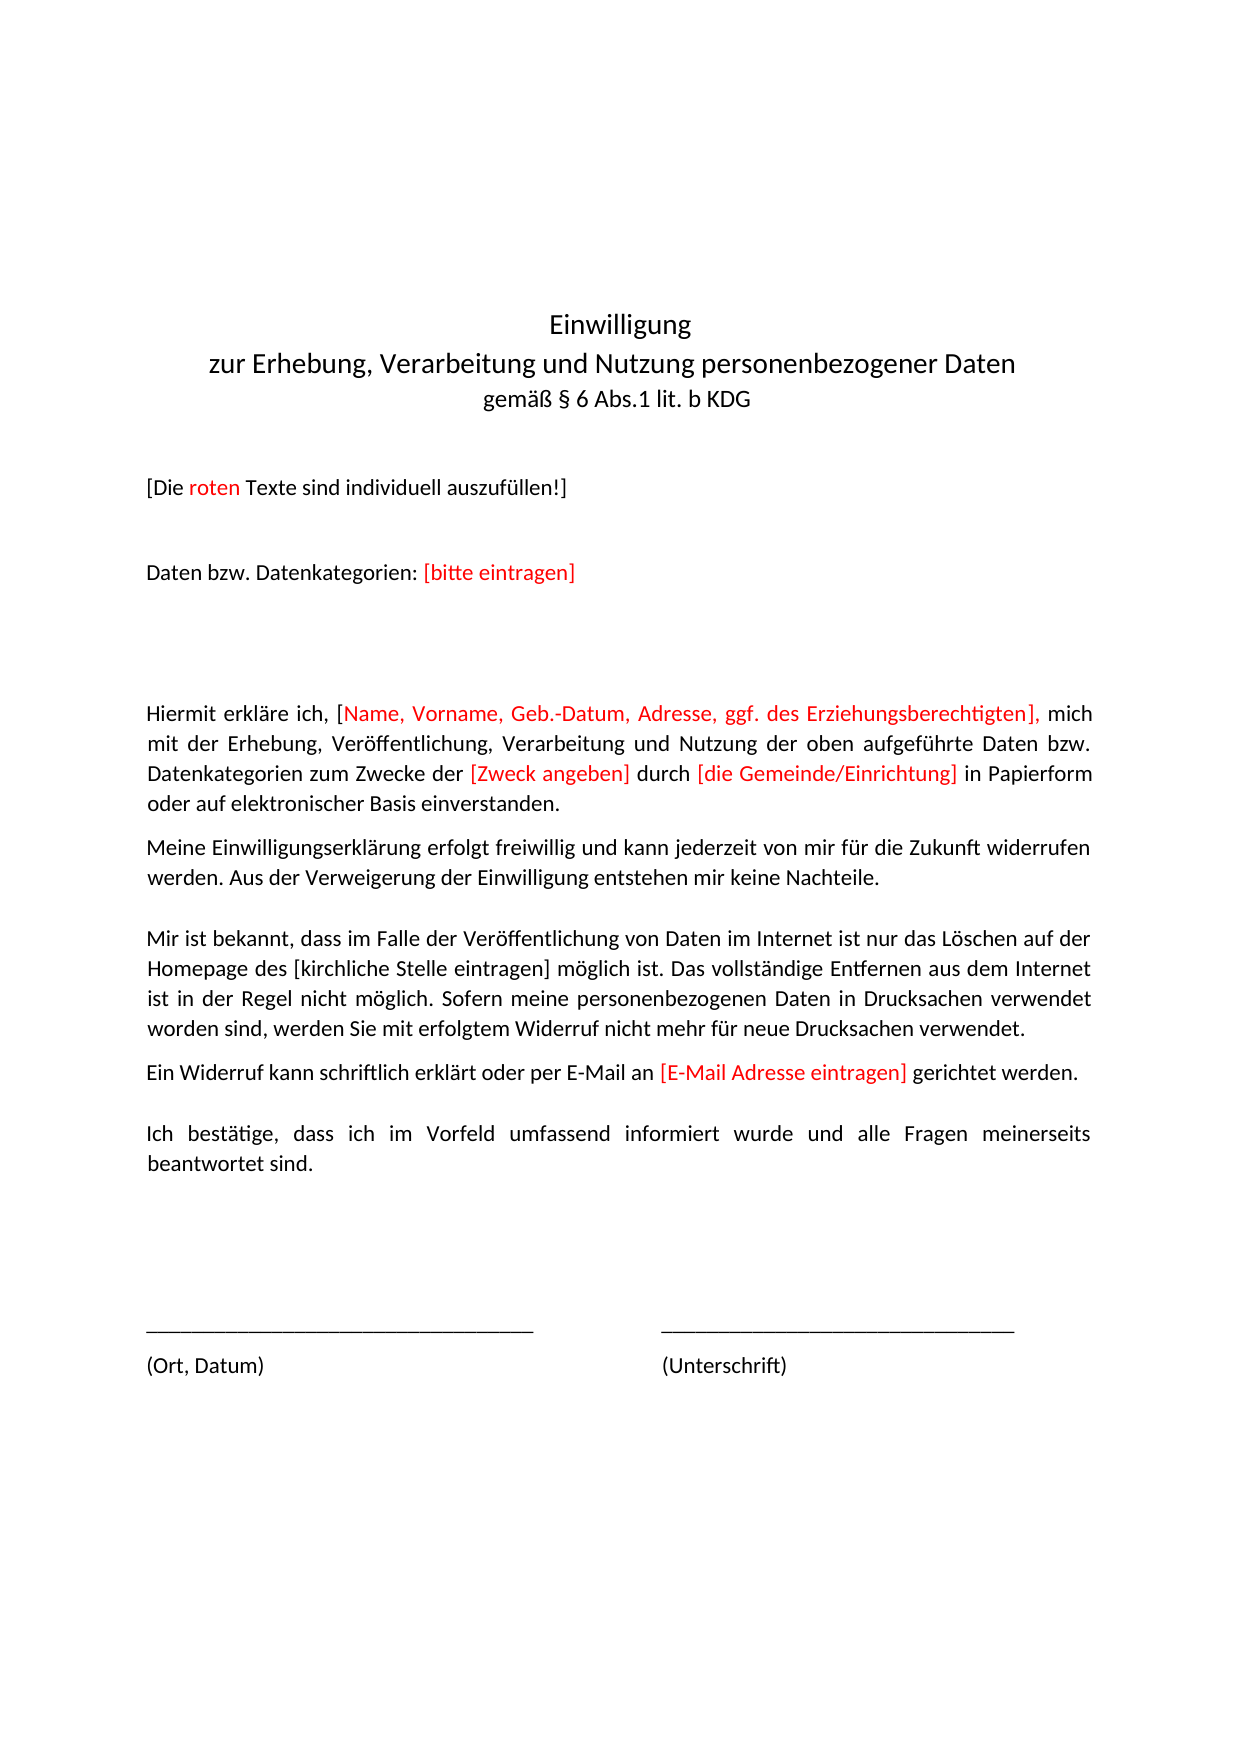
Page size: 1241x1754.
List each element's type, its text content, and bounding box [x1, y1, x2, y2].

text Einwilligung [147, 306, 1093, 342]
text Mir ist bekannt, dass im Falle der Veröffentlichung von Daten im Internet ist nur das Löschen auf der Homepage des [kirchliche Stelle eintragen] möglich ist. Das vollständige Entfernen aus dem Internet ist in der Regel nicht möglich. Sofern meine personenbezogenen Daten in Drucksachen verwendet worden sind, werden Sie mit erfolgtem Widerruf nicht mehr für neue Drucksachen verwendet. [146, 924, 1093, 1042]
text [Die roten Texte sind individuell auszufüllen!] [146, 473, 1093, 501]
text __________________________________ _______________________________ [146, 1308, 1093, 1336]
text (Ort, Datum) (Unterschrift) [146, 1351, 1093, 1379]
text Meine Einwilligungserklärung erfolgt freiwillig und kann jederzeit von mir für die Zukunft widerrufen werden. Aus der Verweigerung der Einwilligung entstehen mir keine Nachteile. [146, 833, 1093, 891]
text Hiermit erkläre ich, [Name, Vorname, Geb.-Datum, Adresse, ggf. des Erziehungsberechtigten], mich mit der Erhebung, Veröffentlichung, Verarbeitung und Nutzung der oben aufgeführte Daten bzw. Datenkategorien zum Zwecke der [Zweck angeben] durch [die Gemeinde/Einrichtung] in Papierform oder auf elektronischer Basis einverstanden. [146, 699, 1093, 818]
text zur Erhebung, Verarbeitung und Nutzung personenbezogener Daten gemäß § 6 Abs.1 lit. b KDG [208, 345, 1093, 413]
text Ein Widerruf kann schriftlich erklärt oder per E-Mail an [E-Mail Adresse eintragen] gerichtet werden. [146, 1058, 1093, 1086]
text Daten bzw. Datenkategorien: [bitte eintragen] [146, 558, 1093, 586]
text Ich bestätige, dass ich im Vorfeld umfassend informiert wurde und alle Fragen meinerseits beantwortet sind. [146, 1119, 1093, 1177]
